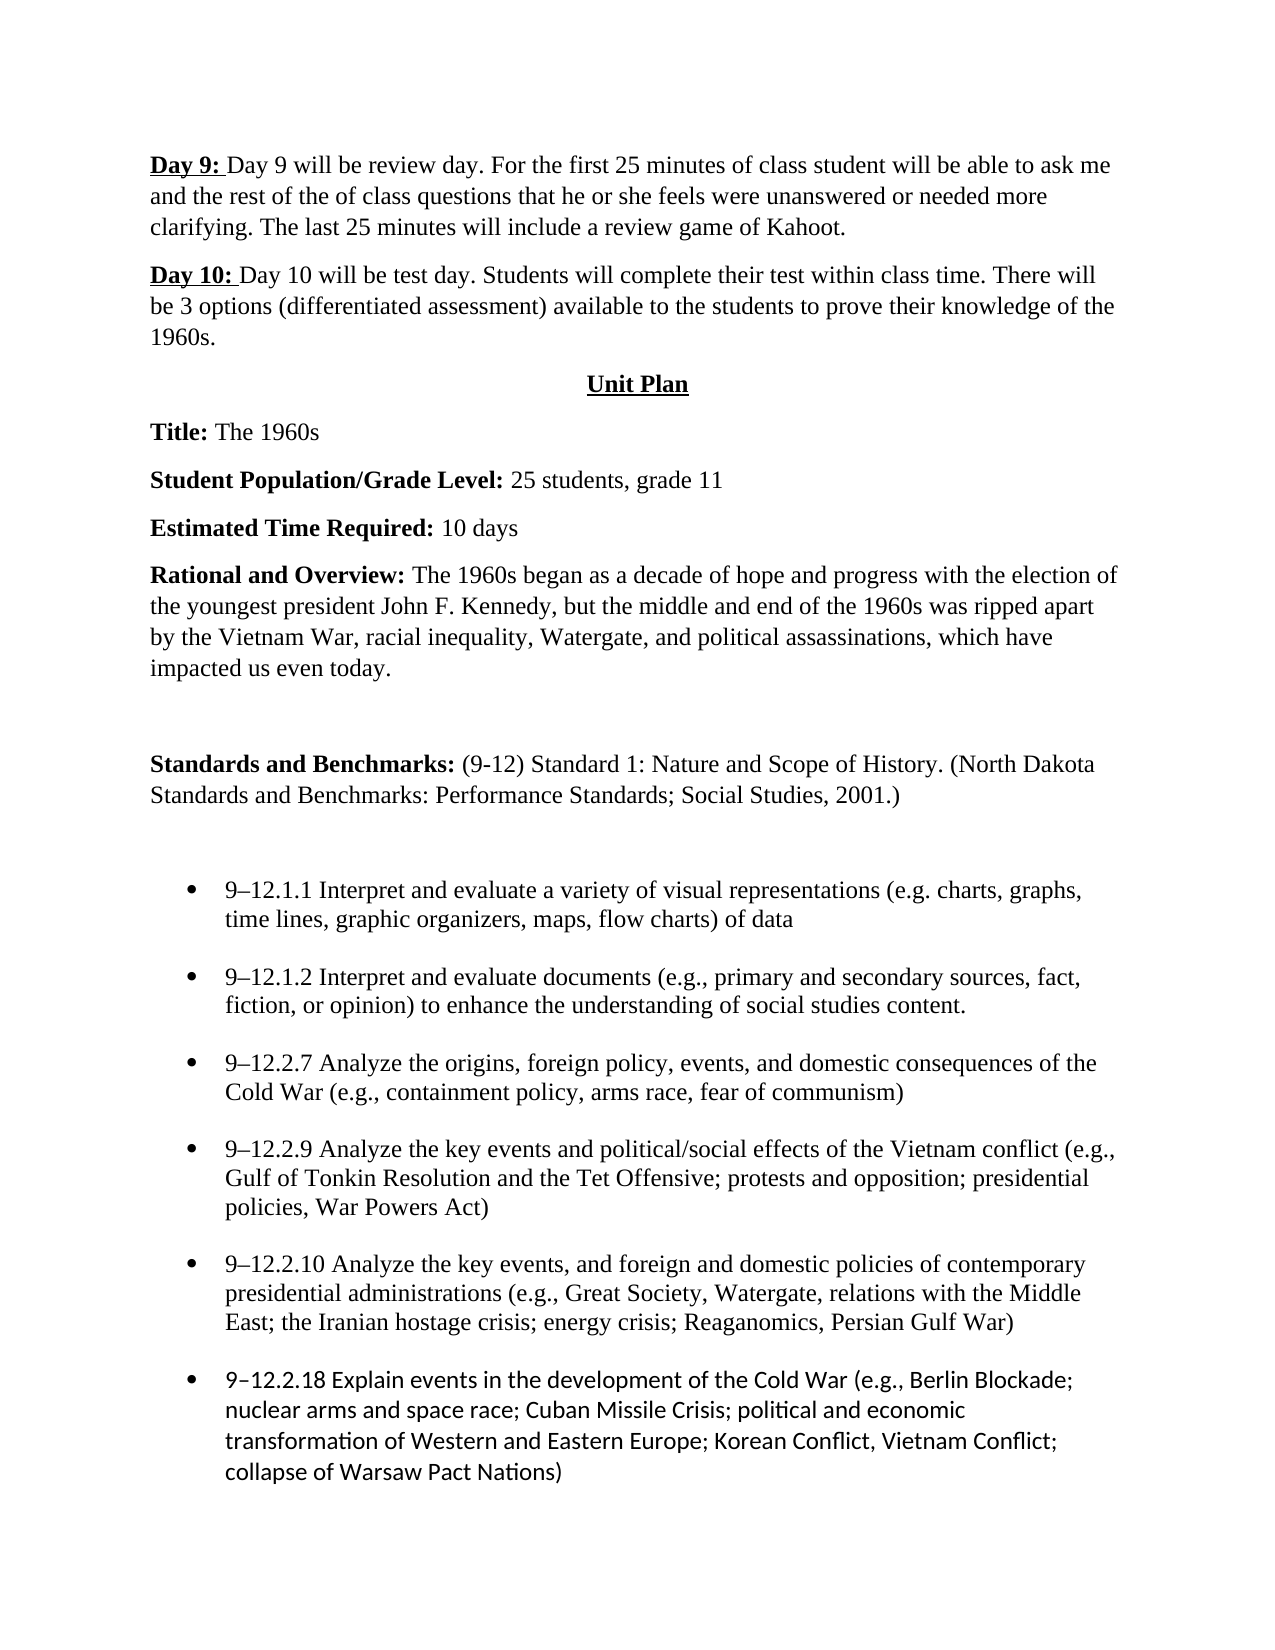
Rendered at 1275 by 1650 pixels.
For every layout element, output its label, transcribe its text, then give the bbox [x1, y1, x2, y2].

list 9–12.1.2 Interpret and evaluate documents (e.g., primary and secondary sources, fact, fiction, or opinion) to enhance the understanding of social studies content. [187, 962, 1125, 1019]
list 9–12.2.7 Analyze the origins, foreign policy, events, and domestic consequences of the Cold War (e.g., containment policy, arms race, fear of communism) [187, 1048, 1125, 1105]
list 9–12.1.1 Interpret and evaluate a variety of visual representations (e.g. charts, graphs, time lines, graphic organizers, maps, flow charts) of data [187, 875, 1125, 933]
list 9–12.2.10 Analyze the key events, and foreign and domestic policies of contemporary presidential administrations (e.g., Great Society, Watergate, relations with the Middle East; the Iranian hostage crisis; energy crisis; Reaganomics, Persian Gulf War) [187, 1249, 1125, 1335]
text Title: The 1960s [150, 417, 1125, 446]
text Standards and Benchmarks: (9-12) Standard 1: Nature and Scope of History. (North Dakota Standards and Benchmarks: Performance Standards; Social Studies, 2001.) [150, 749, 1125, 809]
text Estimated Time Required: 10 days [150, 513, 1125, 541]
text Rational and Overview: The 1960s began as a decade of hope and progress with the election of the youngest president John F. Kennedy, but the middle and end of the 1960s was ripped apart by the Vietnam War, racial inequality, Watergate, and political assassinations, which have impacted us even today. [150, 560, 1125, 682]
text Unit Plan [150, 369, 1125, 398]
text Student Population/Grade Level: 25 students, grade 11 [150, 465, 1125, 494]
list 9–12.2.9 Analyze the key events and political/social effects of the Vietnam conflict (e.g., Gulf of Tonkin Resolution and the Tet Offensive; protests and opposition; presidential policies, War Powers Act) [187, 1134, 1125, 1220]
list 9–12.2.18 Explain events in the development of the Cold War (e.g., Berlin Blockade; nuclear arms and space race; Cuban Missile Crisis; political and economic transformation of Western and Eastern Europe; Korean Conflict, Vietnam Conflict; collapse of Warsaw Pact Nations) [187, 1364, 1125, 1486]
text Day 10: Day 10 will be test day. Students will complete their test within class time. There will be 3 options (differentiated assessment) available to the students to prove their knowledge of the 1960s. [150, 260, 1125, 351]
text Day 9: Day 9 will be review day. For the first 25 minutes of class student will be able to ask me and the rest of the of class questions that he or she feels were unanswered or needed more clarifying. The last 25 minutes will include a review game of Kahoot. [150, 150, 1125, 241]
